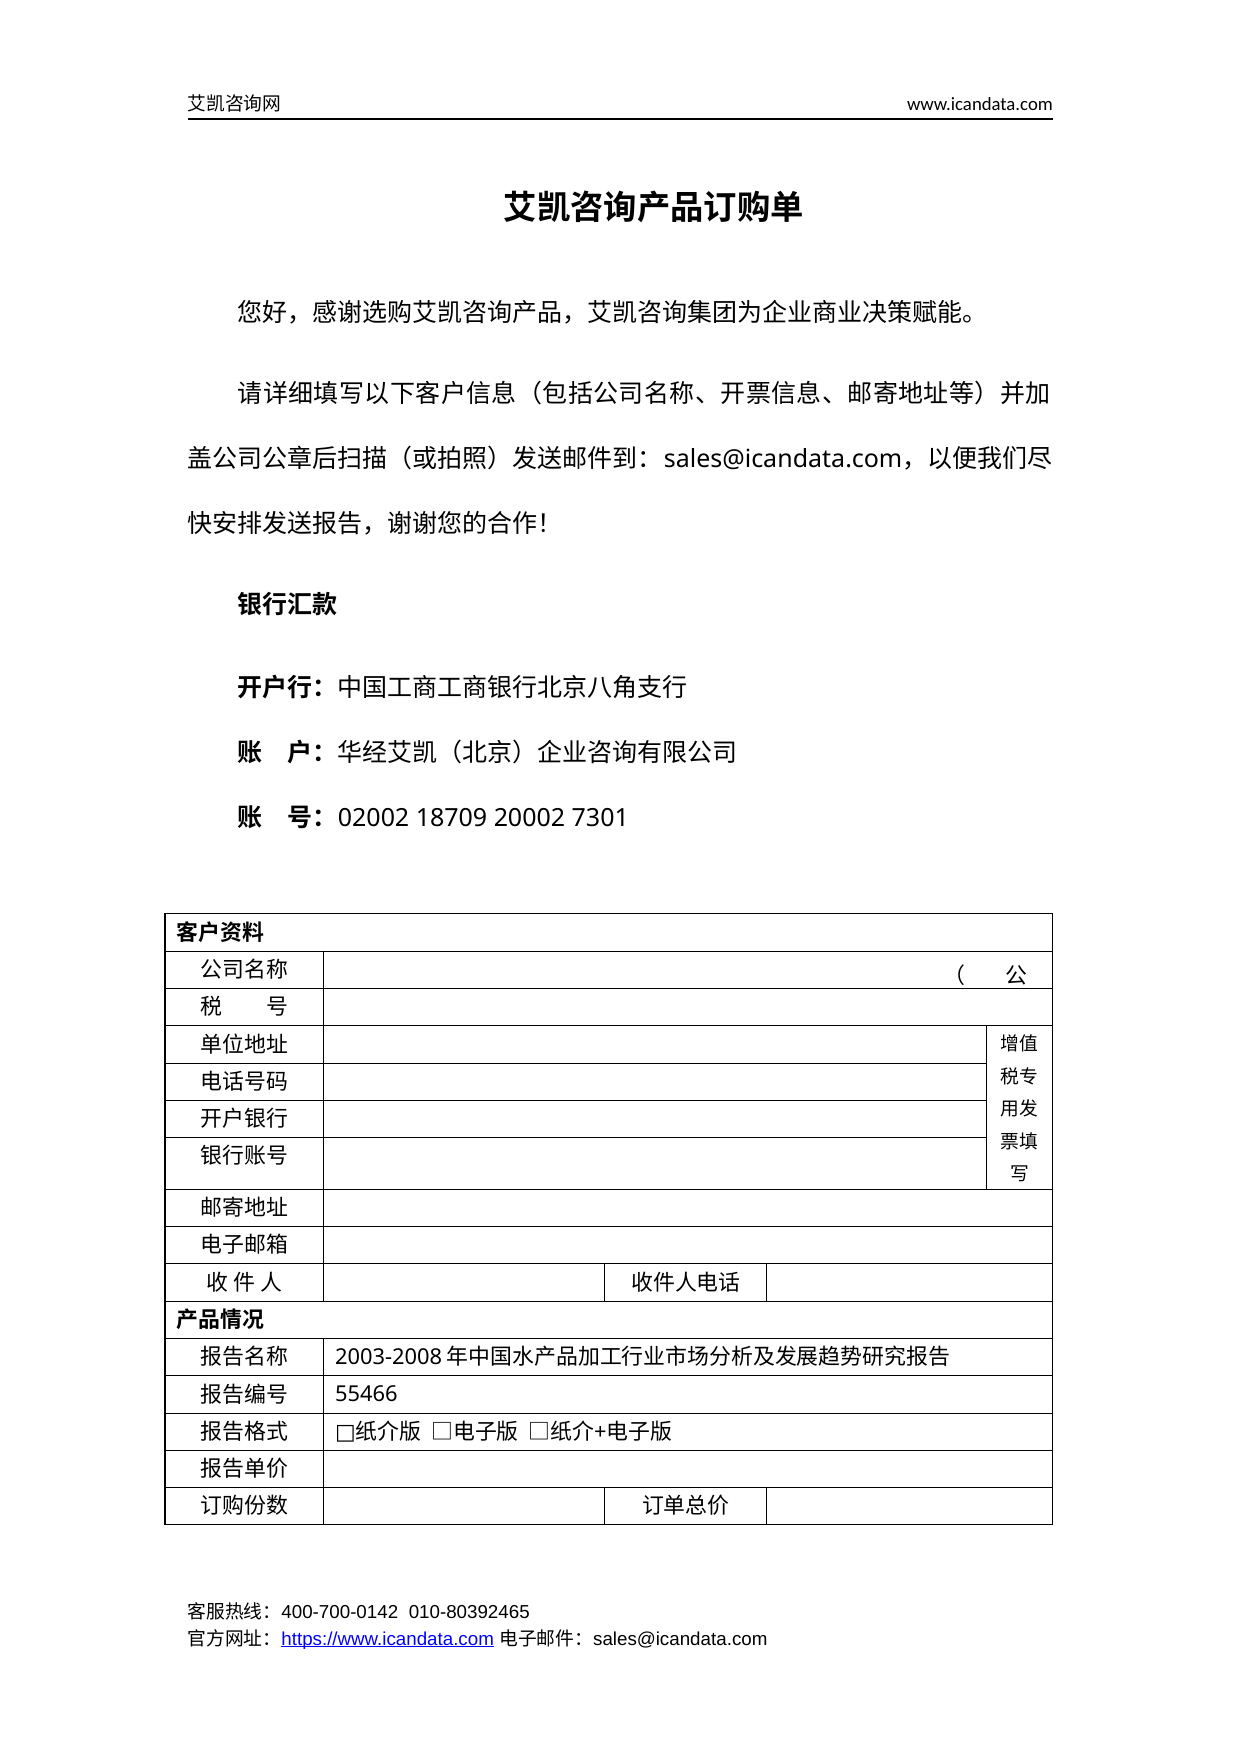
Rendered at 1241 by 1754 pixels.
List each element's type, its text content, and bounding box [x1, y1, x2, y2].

table_cell 公司名称 [166, 952, 323, 988]
table_cell 增值税专用发票填写 [987, 1026, 1052, 1189]
table_cell [324, 952, 1052, 988]
table_cell [324, 1488, 604, 1524]
text 您好，感谢选购艾凯咨询产品，艾凯咨询集团为企业商业决策赋能。 [187, 278, 1053, 343]
table_cell [324, 1227, 1052, 1263]
table_cell 收件人电话 [605, 1264, 766, 1301]
table_cell 报告单价 [166, 1451, 323, 1487]
table_cell [324, 1451, 1052, 1487]
table_cell 开户银行 [166, 1101, 323, 1137]
table_cell 电话号码 [166, 1064, 323, 1100]
table_cell [767, 1264, 1052, 1301]
table_cell 税 号 [166, 989, 323, 1025]
table_cell [324, 1101, 986, 1137]
table_cell 收 件 人 [166, 1264, 323, 1301]
text 账 户：华经艾凯（北京）企业咨询有限公司 [187, 718, 1053, 783]
table_cell [324, 1264, 604, 1301]
text 开户行：中国工商工商银行北京八角支行 [187, 653, 1053, 718]
table_cell 55466 [324, 1376, 1052, 1412]
table_cell □纸介版 □电子版 □纸介+电子版 [324, 1414, 1052, 1450]
table_cell [324, 1190, 1052, 1226]
table_cell 订单总价 [605, 1488, 766, 1524]
text 请详细填写以下客户信息（包括公司名称、开票信息、邮寄地址等）并加盖公司公章后扫描（或拍照）发送邮件到：sales@icandata.com，以便我们尽快安排发送报告，谢谢您的合作！ [187, 359, 1053, 554]
table_cell [324, 1064, 986, 1100]
table_cell [324, 1026, 986, 1062]
table_cell 银行账号 [166, 1138, 323, 1189]
table_cell [767, 1488, 1052, 1524]
table_cell 2003-2008年中国水产品加工行业市场分析及发展趋势研究报告 [324, 1339, 1052, 1375]
table_header 客户资料 [166, 914, 1052, 951]
table_cell 产品情况 [166, 1302, 1052, 1338]
text 银行汇款 [187, 570, 1053, 635]
table_cell 电子邮箱 [166, 1227, 323, 1263]
table_cell [324, 1138, 986, 1189]
text 艾凯咨询产品订购单 [187, 172, 1053, 237]
text 账 号：02002 18709 20002 7301 [187, 783, 1053, 848]
table_cell 报告名称 [166, 1339, 323, 1375]
table_cell 邮寄地址 [166, 1190, 323, 1226]
table_cell 报告编号 [166, 1376, 323, 1412]
table_cell 报告格式 [166, 1414, 323, 1450]
table_cell [324, 989, 1052, 1025]
table_cell 订购份数 [166, 1488, 323, 1524]
table_cell 单位地址 [166, 1026, 323, 1062]
